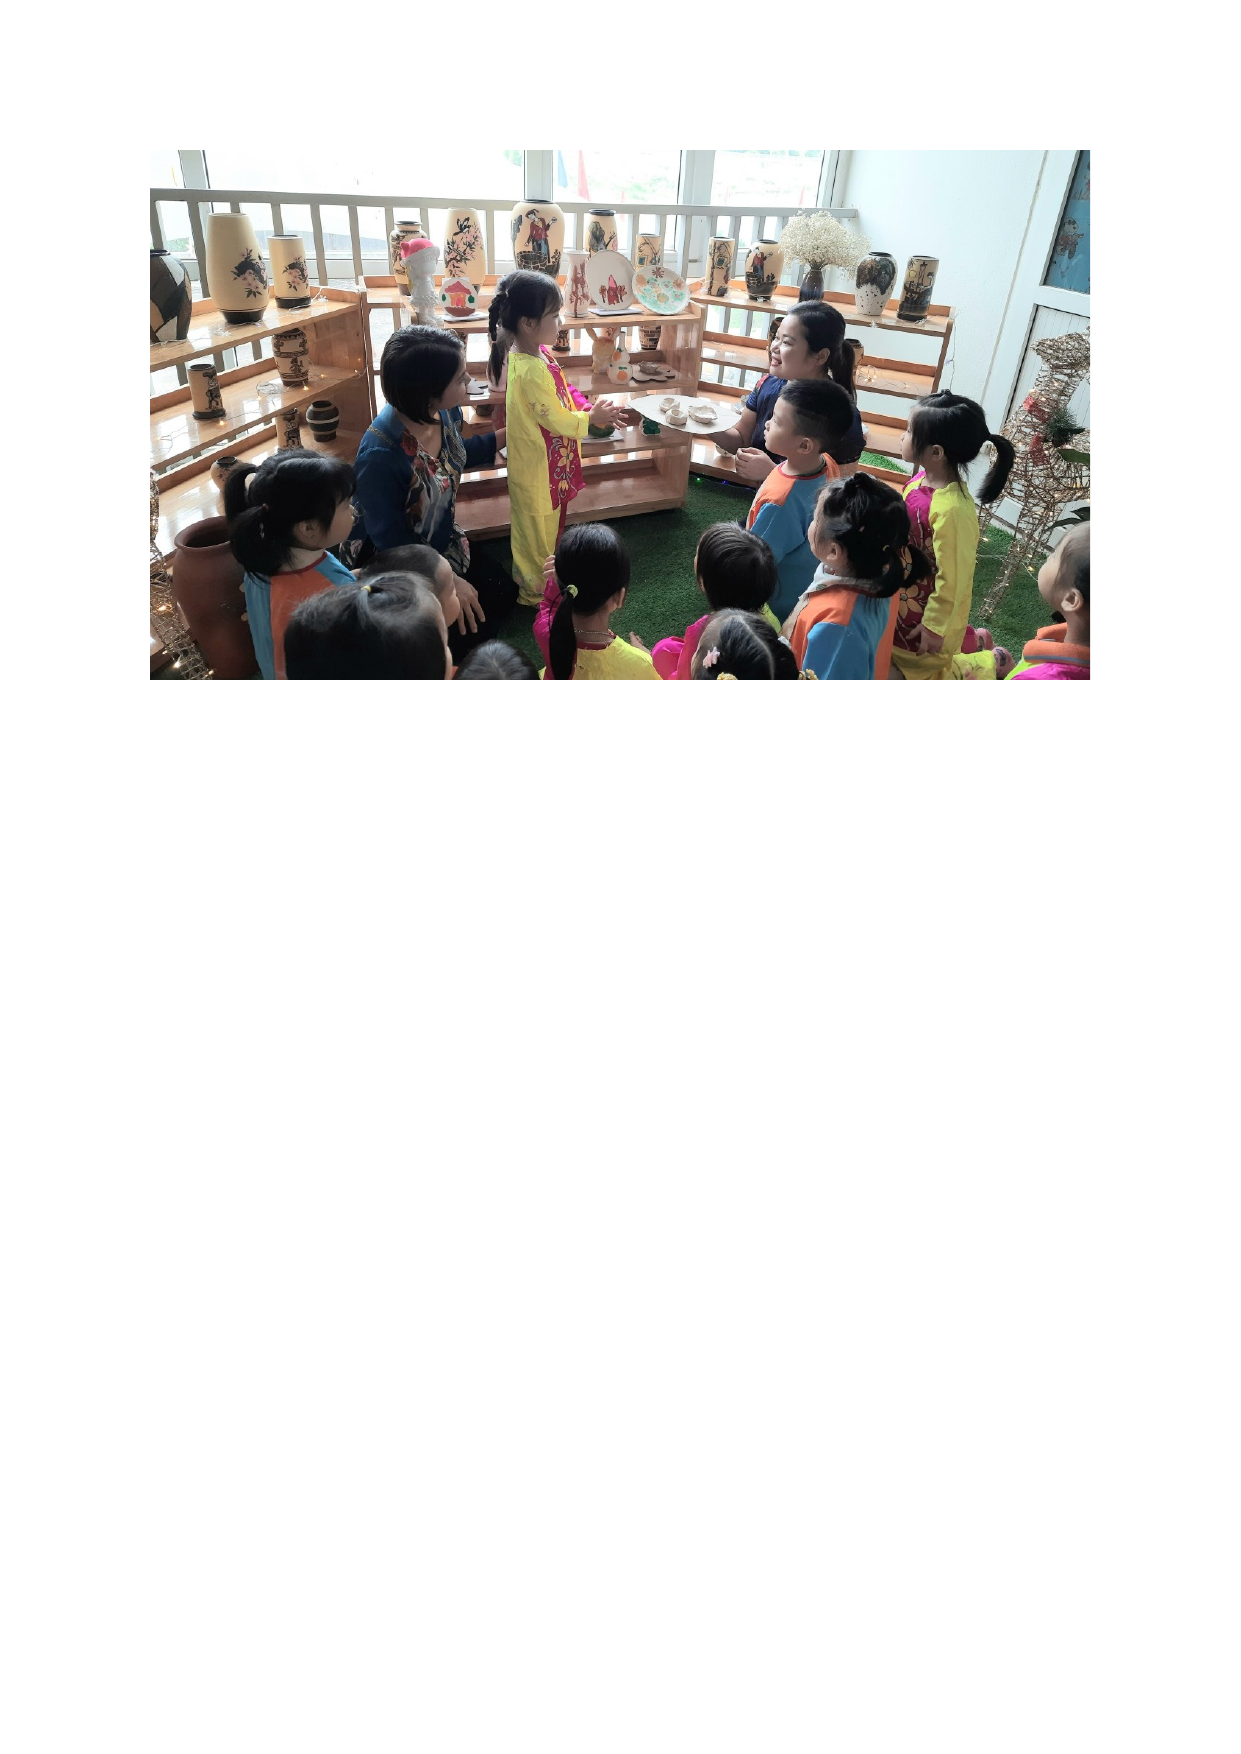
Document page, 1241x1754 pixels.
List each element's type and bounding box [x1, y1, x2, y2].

picture [150, 150, 1091, 680]
